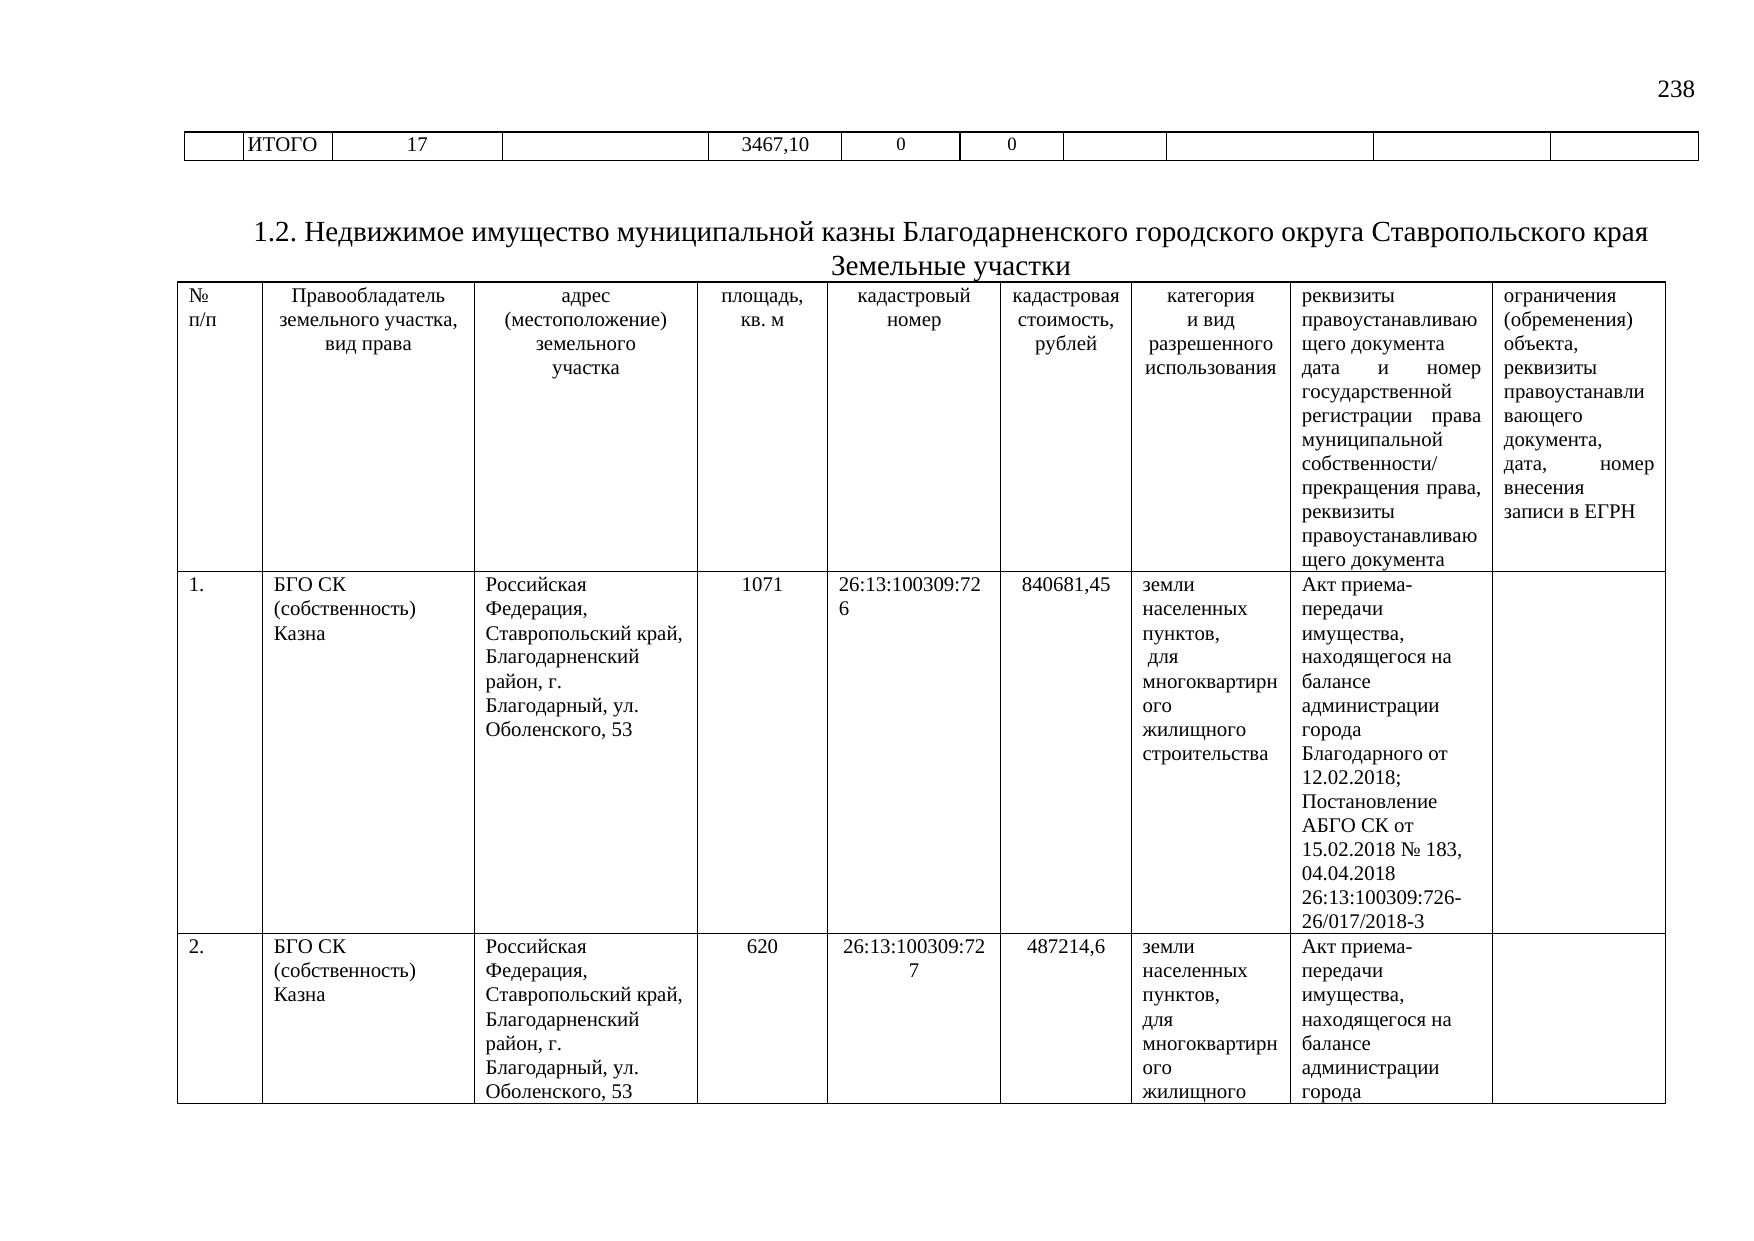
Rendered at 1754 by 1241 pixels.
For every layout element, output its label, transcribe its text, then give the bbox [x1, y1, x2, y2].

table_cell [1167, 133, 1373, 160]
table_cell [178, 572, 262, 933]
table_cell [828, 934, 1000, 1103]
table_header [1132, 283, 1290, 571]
text 1.2. Недвижимое имущество муниципальной казны Благодарненского городского округа Ставропольского края [207, 214, 1695, 248]
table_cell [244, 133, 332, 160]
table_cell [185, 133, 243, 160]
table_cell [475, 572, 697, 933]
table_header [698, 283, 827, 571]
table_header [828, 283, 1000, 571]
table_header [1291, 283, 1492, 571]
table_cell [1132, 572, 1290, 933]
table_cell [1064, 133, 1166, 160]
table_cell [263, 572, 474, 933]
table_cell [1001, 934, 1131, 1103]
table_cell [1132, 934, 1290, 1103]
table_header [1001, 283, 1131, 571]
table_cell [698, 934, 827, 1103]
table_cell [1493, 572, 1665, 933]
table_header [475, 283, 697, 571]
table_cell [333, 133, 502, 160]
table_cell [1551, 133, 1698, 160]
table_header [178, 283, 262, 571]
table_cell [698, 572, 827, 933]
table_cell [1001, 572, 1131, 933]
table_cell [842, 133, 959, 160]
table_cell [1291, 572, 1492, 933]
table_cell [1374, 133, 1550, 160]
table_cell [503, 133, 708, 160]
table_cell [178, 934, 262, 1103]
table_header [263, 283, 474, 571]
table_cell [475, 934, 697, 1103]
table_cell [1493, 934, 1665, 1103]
text Земельные участки [207, 248, 1695, 281]
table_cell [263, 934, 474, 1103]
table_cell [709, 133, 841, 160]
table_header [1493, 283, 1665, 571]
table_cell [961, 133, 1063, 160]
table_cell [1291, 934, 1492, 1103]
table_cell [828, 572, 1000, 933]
